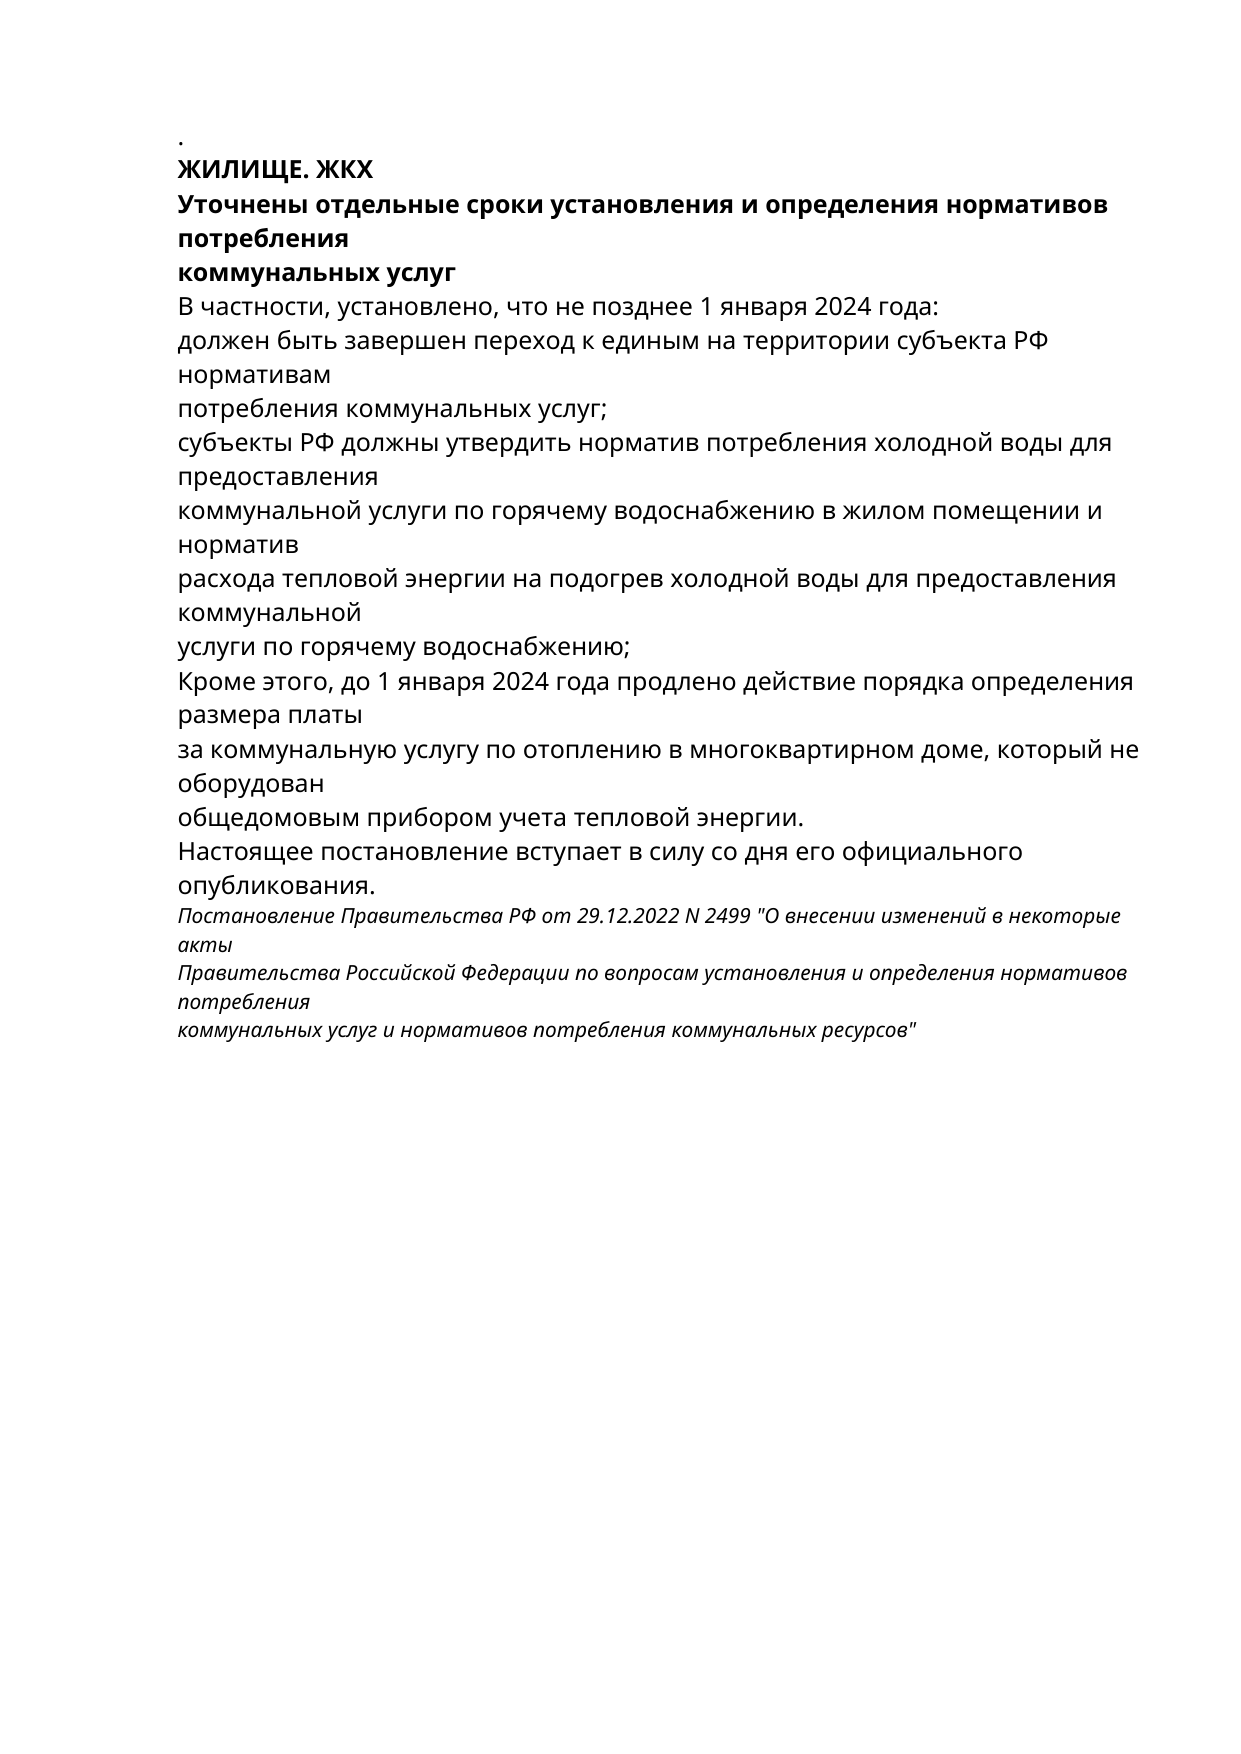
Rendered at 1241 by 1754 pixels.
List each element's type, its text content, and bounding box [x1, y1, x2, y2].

text . ЖИЛИЩЕ. ЖКХ Уточнены отдельные сроки установления и определения нормативов потребления коммунальных услуг В частности, установлено, что не позднее 1 января 2024 года: должен быть завершен переход к единым на территории субъекта РФ нормативам потребления коммунальных услуг; субъекты РФ должны утвердить норматив потребления холодной воды для предоставления коммунальной услуги по горячему водоснабжению в жилом помещении и норматив расхода тепловой энергии на подогрев холодной воды для предоставления коммунальной услуги по горячему водоснабжению; Кроме этого, до 1 января 2024 года продлено действие порядка определения размера платы за коммунальную услугу по отоплению в многоквартирном доме, который не оборудован общедомовым прибором учета тепловой энергии. Настоящее постановление вступает в силу со дня его официального опубликования. Постановление Правительства РФ от 29.12.2022 N 2499 "О внесении изменений в некоторые акты Правительства Российской Федерации по вопросам установления и определения нормативов потребления коммунальных услуг и нормативов потребления коммунальных ресурсов" [177, 118, 1152, 1072]
